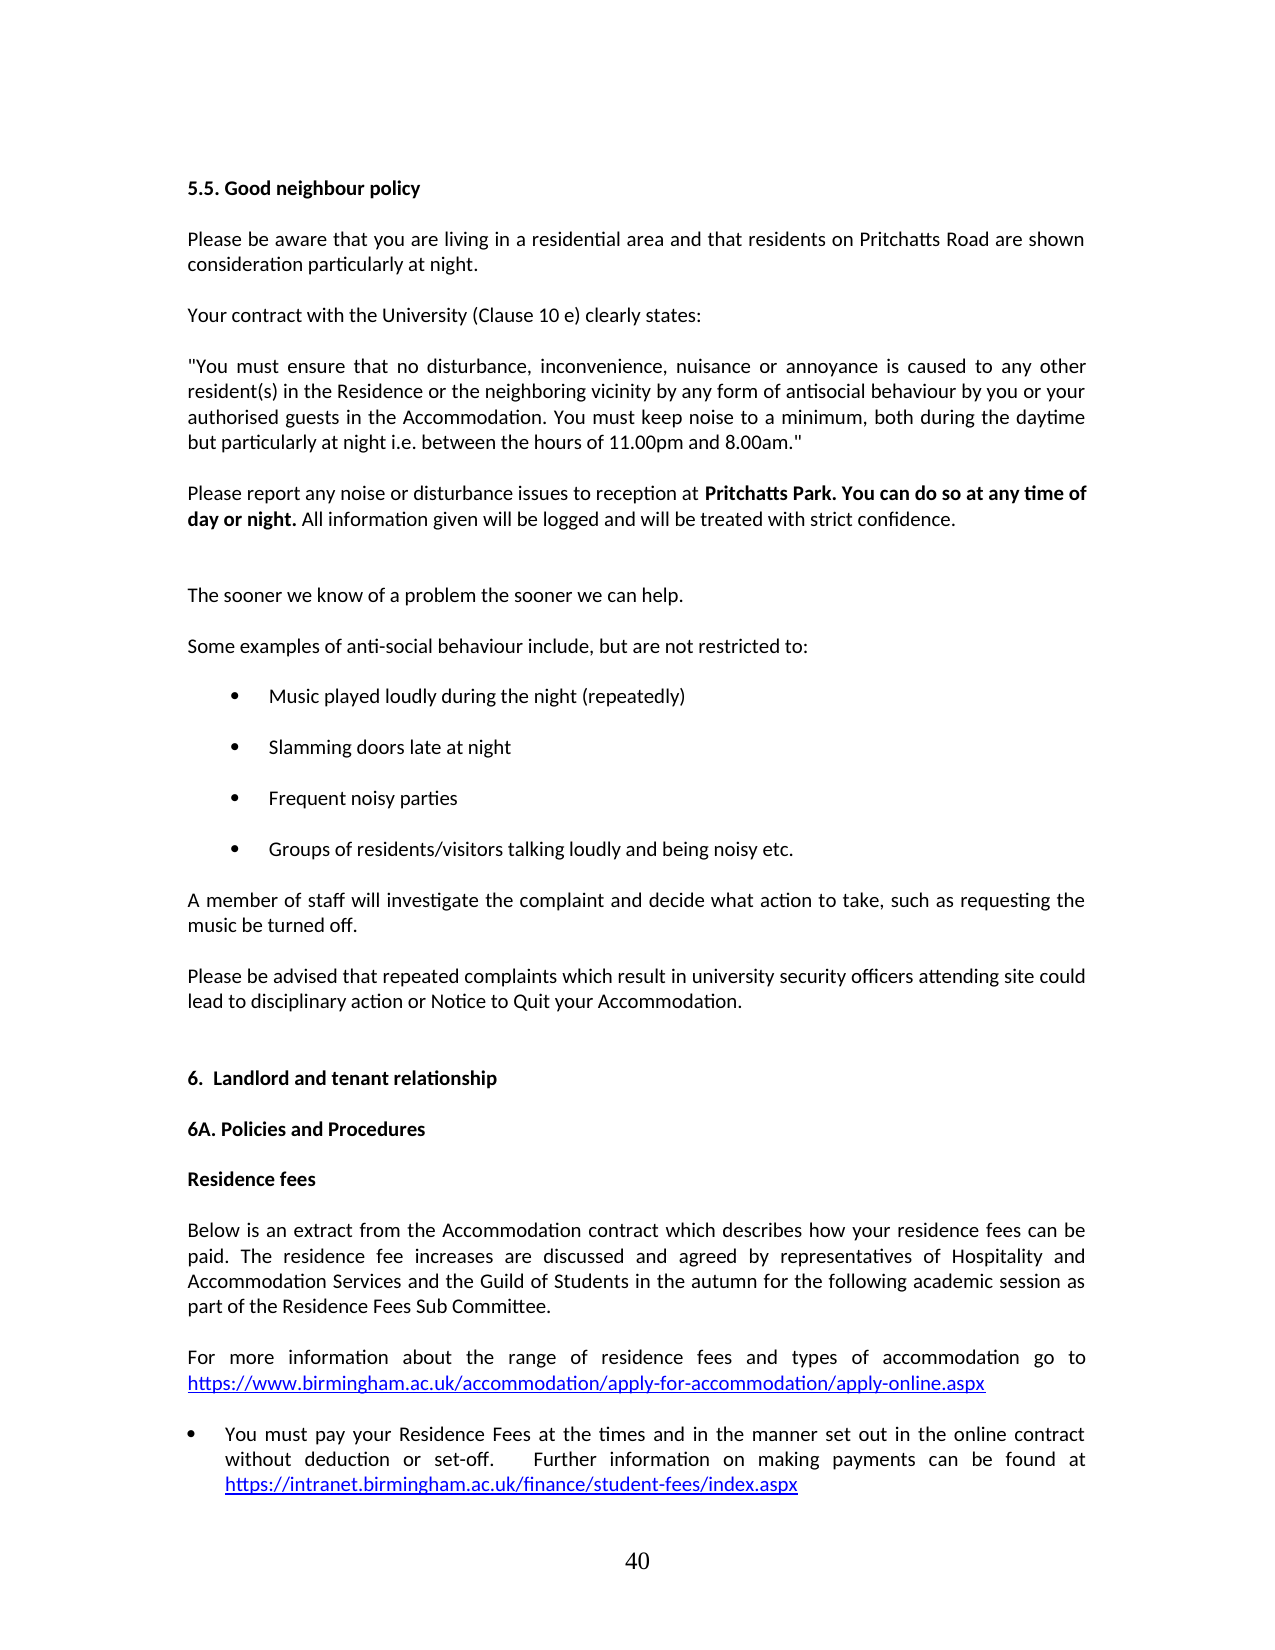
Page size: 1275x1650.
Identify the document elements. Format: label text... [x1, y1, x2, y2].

subtitle Below is an extract from the Accommodation contract which describes how your residence fees can be paid. The residence fee increases are discussed and agreed by representatives of Hospitality and Accommodation Services and the Guild of Students in the autumn for the following academic session as part of the Residence Fees Sub Committee. [187, 1217, 1087, 1319]
subtitle Residence fees [187, 1167, 1087, 1192]
text Your contract with the University (Clause 10 e) clearly states: [187, 302, 1087, 328]
text The sooner we know of a problem the sooner we can help. [187, 582, 1087, 607]
text 5.5. Good neighbour policy [187, 175, 1087, 201]
text Some examples of anti-social behaviour include, but are not restricted to: [187, 633, 1087, 658]
subtitle For more information about the range of residence fees and types of accommodation go to https://www.birmingham.ac.uk/accommodation/apply-for-accommodation/apply-online.aspx [187, 1344, 1087, 1395]
text Please report any noise or disturbance issues to reception at Pritchatts Park. You can do so at any time of day or night. All information given will be logged and will be treated with strict confidence. [187, 480, 1087, 531]
text Please be advised that repeated complaints which result in university security officers attending site could lead to disciplinary action or Notice to Quit your Accommodation. [187, 963, 1087, 1014]
list Slamming doors late at night [231, 734, 1087, 760]
list Groups of residents/visitors talking loudly and being noisy etc. [231, 836, 1087, 862]
text 6A. Policies and Procedures [187, 1116, 1087, 1141]
list Frequent noisy parties [231, 785, 1087, 811]
text "You must ensure that no disturbance, inconvenience, nuisance or annoyance is caused to any other resident(s) in the Residence or the neighboring vicinity by any form of antisocial behaviour by you or your authorised guests in the Accommodation. You must keep noise to a minimum, both during the daytime but particularly at night i.e. between the hours of 11.00pm and 8.00am." [187, 353, 1087, 455]
list You must pay your Residence Fees at the times and in the manner set out in the online contract without deduction or set-off. Further information on making payments can be found at https://intranet.birmingham.ac.uk/finance/student-fees/index.aspx [187, 1421, 1087, 1497]
list Music played loudly during the night (repeatedly) [231, 684, 1087, 709]
text Please be aware that you are living in a residential area and that residents on Pritchatts Road are shown consideration particularly at night. [187, 226, 1087, 277]
text 6. Landlord and tenant relationship [187, 1065, 1087, 1090]
text A member of staff will investigate the complaint and decide what action to take, such as requesting the music be turned off. [187, 887, 1087, 938]
